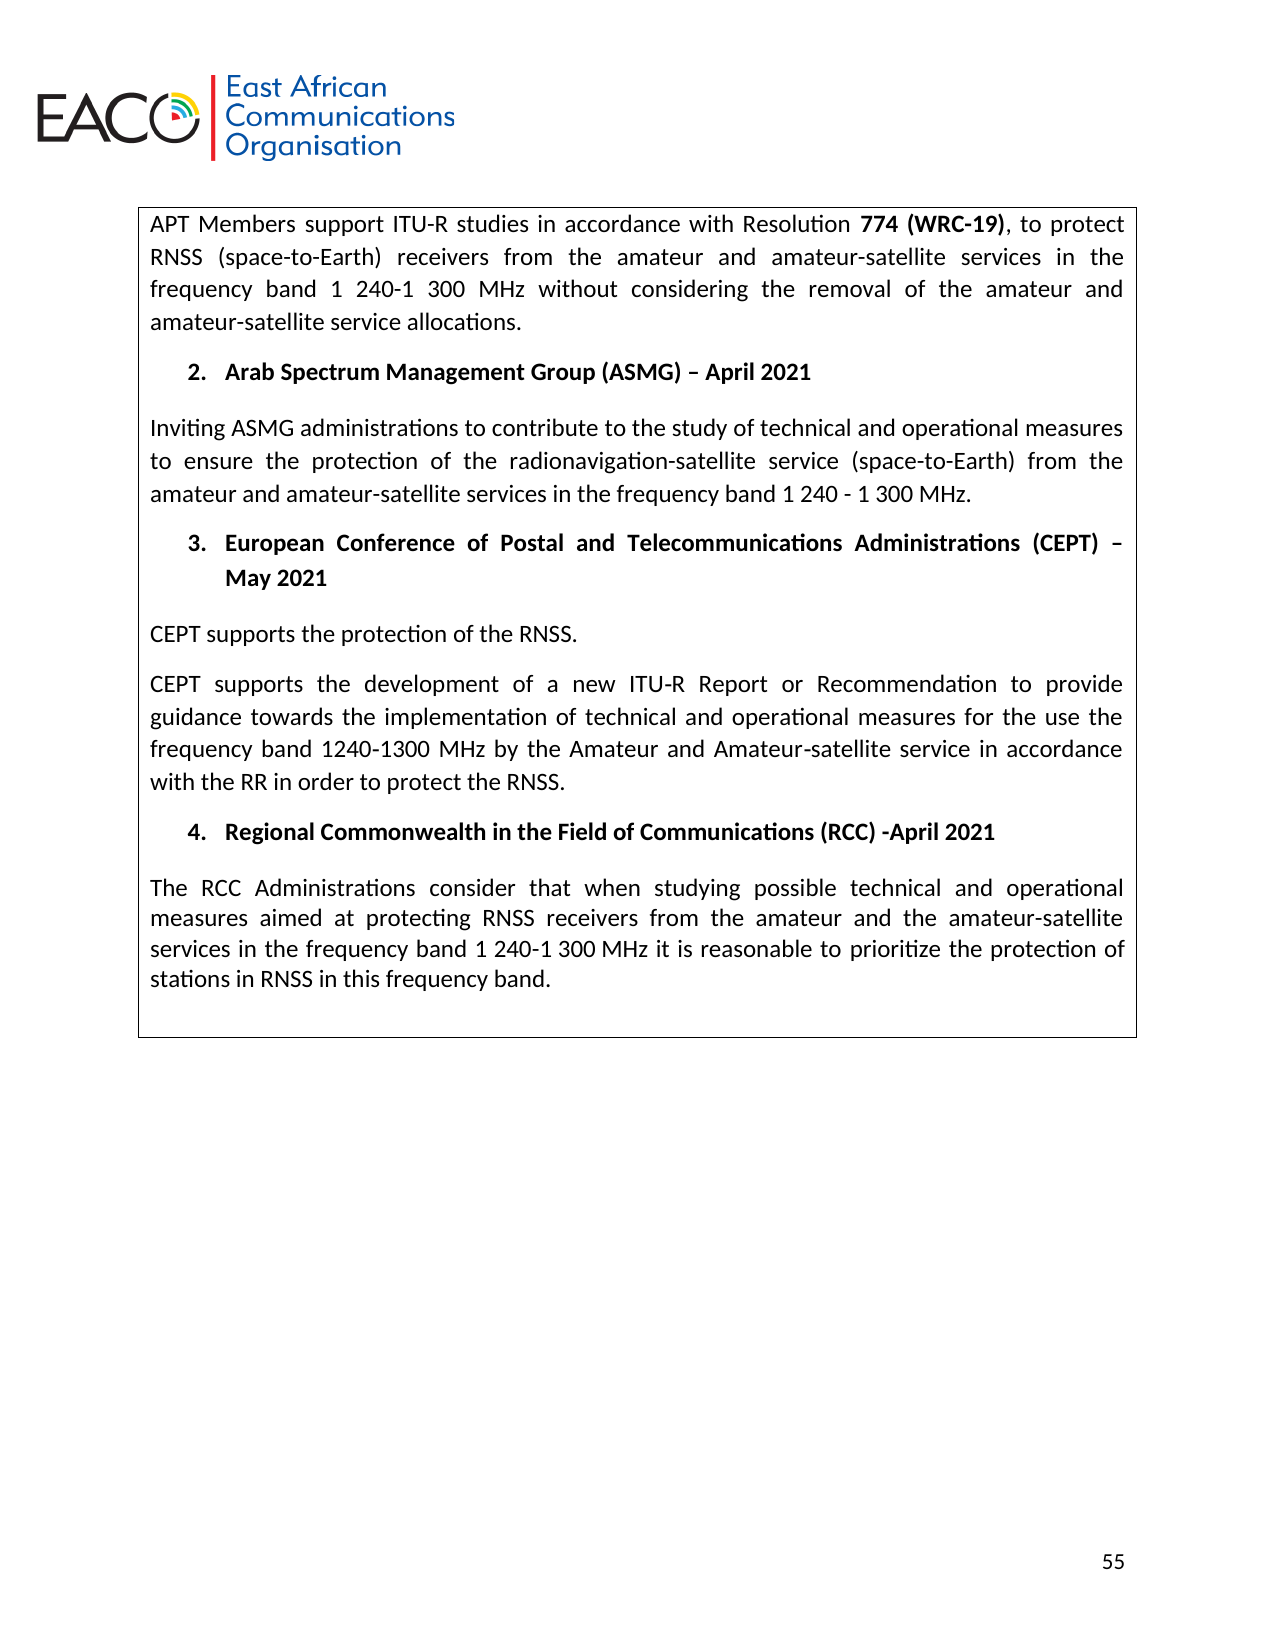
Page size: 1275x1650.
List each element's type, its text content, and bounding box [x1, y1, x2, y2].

picture [37, 75, 455, 161]
